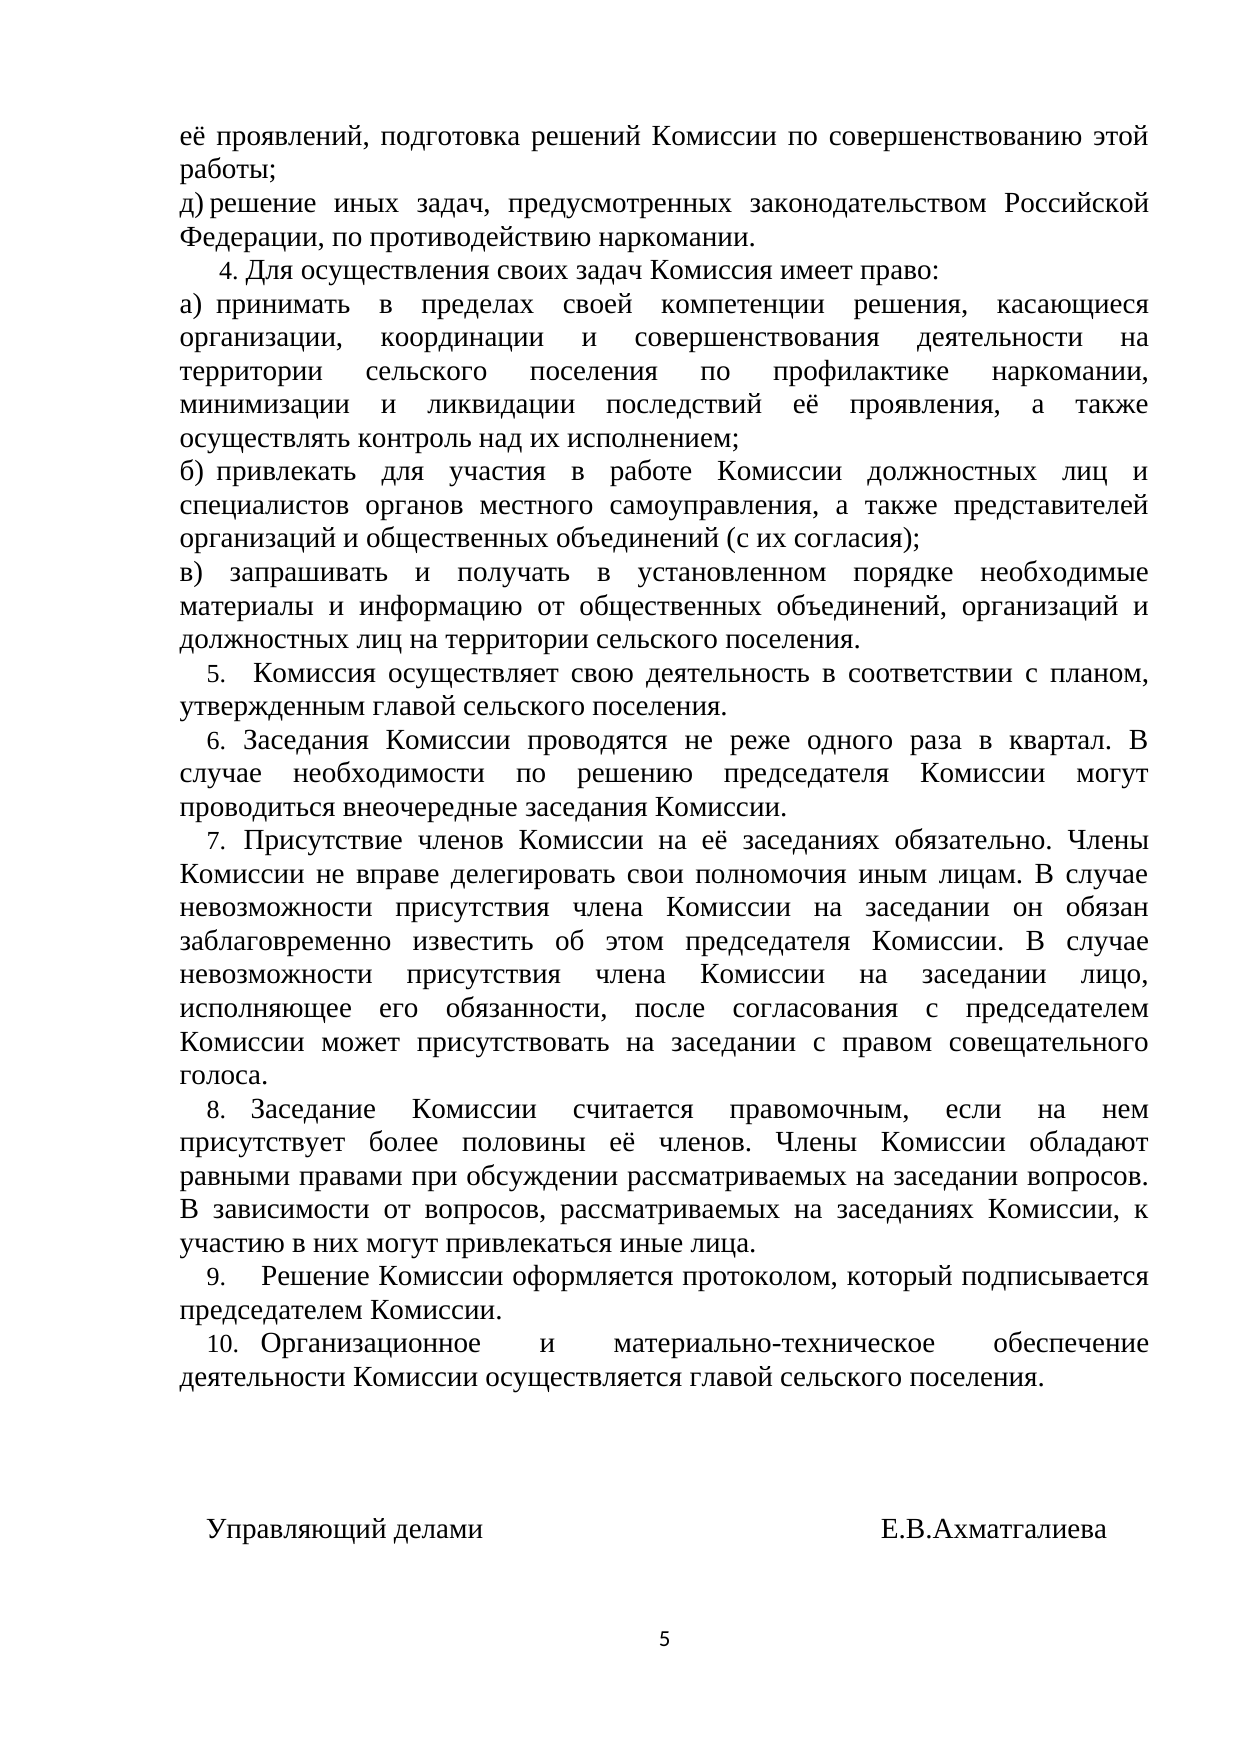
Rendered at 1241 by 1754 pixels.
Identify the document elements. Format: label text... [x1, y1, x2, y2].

text д) решение иных задач, предусмотренных законодательством Российской Федерации, по противодействию наркомании. [179, 185, 1149, 252]
text Управляющий делами Е.В.Ахматгалиева [177, 1511, 1135, 1545]
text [179, 118, 1149, 185]
text б) привлекать для участия в работе Комиссии должностных лиц и специалистов органов местного самоуправления, а также представителей организаций и общественных объединений (с их согласия); [179, 453, 1149, 554]
text в) запрашивать и получать в установленном порядке необходимые материалы и информацию от общественных объединений, организаций и должностных лиц на территории сельского поселения. [179, 554, 1149, 655]
list Решение Комиссии оформляется протоколом, который подписывается председателем Комиссии. [179, 1258, 1149, 1326]
list Организационное и материально-техническое обеспечение деятельности Комиссии осуществляется главой сельского поселения. [179, 1326, 1149, 1393]
list Для осуществления своих задач Комиссия имеет право: [179, 252, 1152, 286]
list Комиссия осуществляет свою деятельность в соответствии с планом, утвержденным главой сельского поселения. [179, 655, 1149, 722]
list Заседания Комиссии проводятся не реже одного раза в квартал. В случае необходимости по решению председателя Комиссии могут проводиться внеочередные заседания Комиссии. [179, 722, 1149, 822]
text а) принимать в пределах своей компетенции решения, касающиеся организации, координации и совершенствования деятельности на территории сельского поселения по профилактике наркомании, минимизации и ликвидации последствий её проявления, а также осуществлять контроль над их исполнением; [179, 286, 1149, 453]
list Заседание Комиссии считается правомочным, если на нем присутствует более половины её членов. Члены Комиссии обладают равными правами при обсуждении рассматриваемых на заседании вопросов. В зависимости от вопросов, рассматриваемых на заседаниях Комиссии, к участию в них могут привлекаться иные лица. [179, 1091, 1149, 1258]
list Присутствие членов Комиссии на её заседаниях обязательно. Члены Комиссии не вправе делегировать свои полномочия иным лицам. В случае невозможности присутствия члена Комиссии на заседании он обязан заблаговременно известить об этом председателя Комиссии. В случае невозможности присутствия члена Комиссии на заседании лицо, исполняющее его обязанности, после согласования с председателем Комиссии может присутствовать на заседании с правом совещательного голоса. [179, 822, 1149, 1091]
